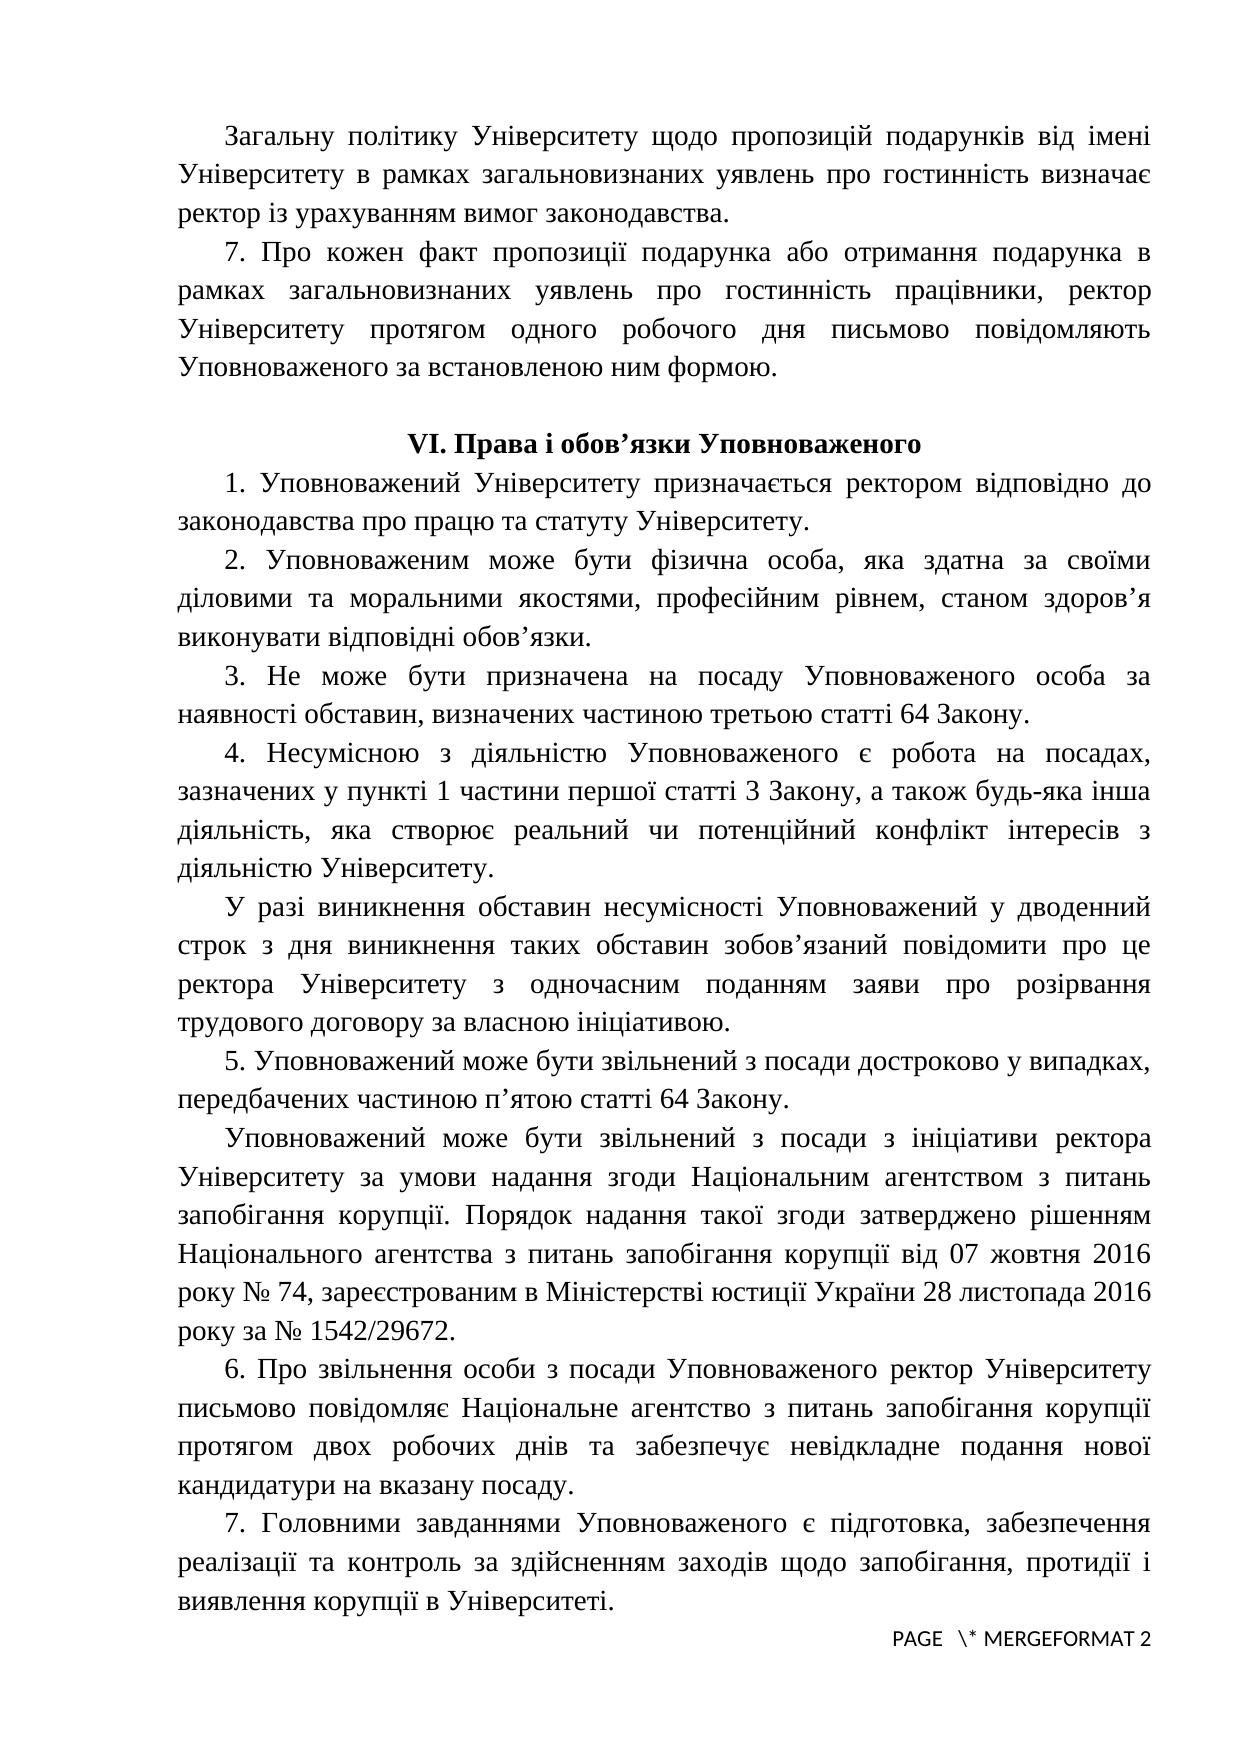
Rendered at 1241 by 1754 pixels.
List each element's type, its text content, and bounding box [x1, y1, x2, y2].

text Уповноважений може бути звільнений з посади з ініціативи ректора Університету за умови надання згоди Національним агентством з питань запобігання корупції. Порядок надання такої згоди затверджено рішенням Національного агентства з питань запобігання корупції від 07 жовтня 2016 року № 74, зареєстрованим в Міністерстві юстиції України 28 листопада 2016 року за № 1542/29672. [177, 1120, 1152, 1346]
text 7. Головними завданнями Уповноваженого є підготовка, забезпечення реалізації та контроль за здійсненням заходів щодо запобігання, протидії і виявлення корупції в Університеті. [177, 1506, 1152, 1616]
text У разі виникнення обставин несумісності Уповноважений у дводенний строк з дня виникнення таких обставин зобов’язаний повідомити про це ректора Університету з одночасним поданням заяви про розірвання трудового договору за власною ініціативою. [177, 889, 1152, 1038]
text 4. Несумісною з діяльністю Уповноваженого є робота на посадах, зазначених у пункті 1 частини першої статті 3 Закону, а також будь-яка інша діяльність, яка створює реальний чи потенційний конфлікт інтересів з діяльністю Університету. [177, 735, 1152, 884]
text Загальну політику Університету щодо пропозицій подарунків від імені Університету в рамках загальновизнаних уявлень про гостинність визначає ректор із урахуванням вимог законодавства. [177, 118, 1152, 229]
text 5. Уповноважений може бути звільнений з посади достроково у випадках, передбачених частиною п’ятою статті 64 Закону. [177, 1043, 1152, 1115]
text 6. Про звільнення особи з посади Уповноваженого ректор Університету письмово повідомляє Національне агентство з питань запобігання корупції протягом двох робочих днів та забезпечує невідкладне подання нової кандидатури на вказану посаду. [177, 1351, 1152, 1501]
text 3. Не може бути призначена на посаду Уповноваженого особа за наявності обставин, визначених частиною третьою статті 64 Закону. [177, 658, 1152, 730]
text VI. Права і обов’язки Уповноваженого [224, 426, 1105, 460]
text 7. Про кожен факт пропозиції подарунка або отримання подарунка в рамках загальновизнаних уявлень про гостинність працівники, ректор Університету протягом одного робочого дня письмово повідомляють Уповноваженого за встановленою ним формою. [177, 234, 1152, 383]
text 1. Уповноважений Університету призначається ректором відповідно до законодавства про працю та статуту Університету. [177, 465, 1152, 537]
text 2. Уповноваженим може бути фізична особа, яка здатна за своїми діловими та моральними якостями, професійним рівнем, станом здоров’я виконувати відповідні обов’язки. [177, 542, 1152, 653]
